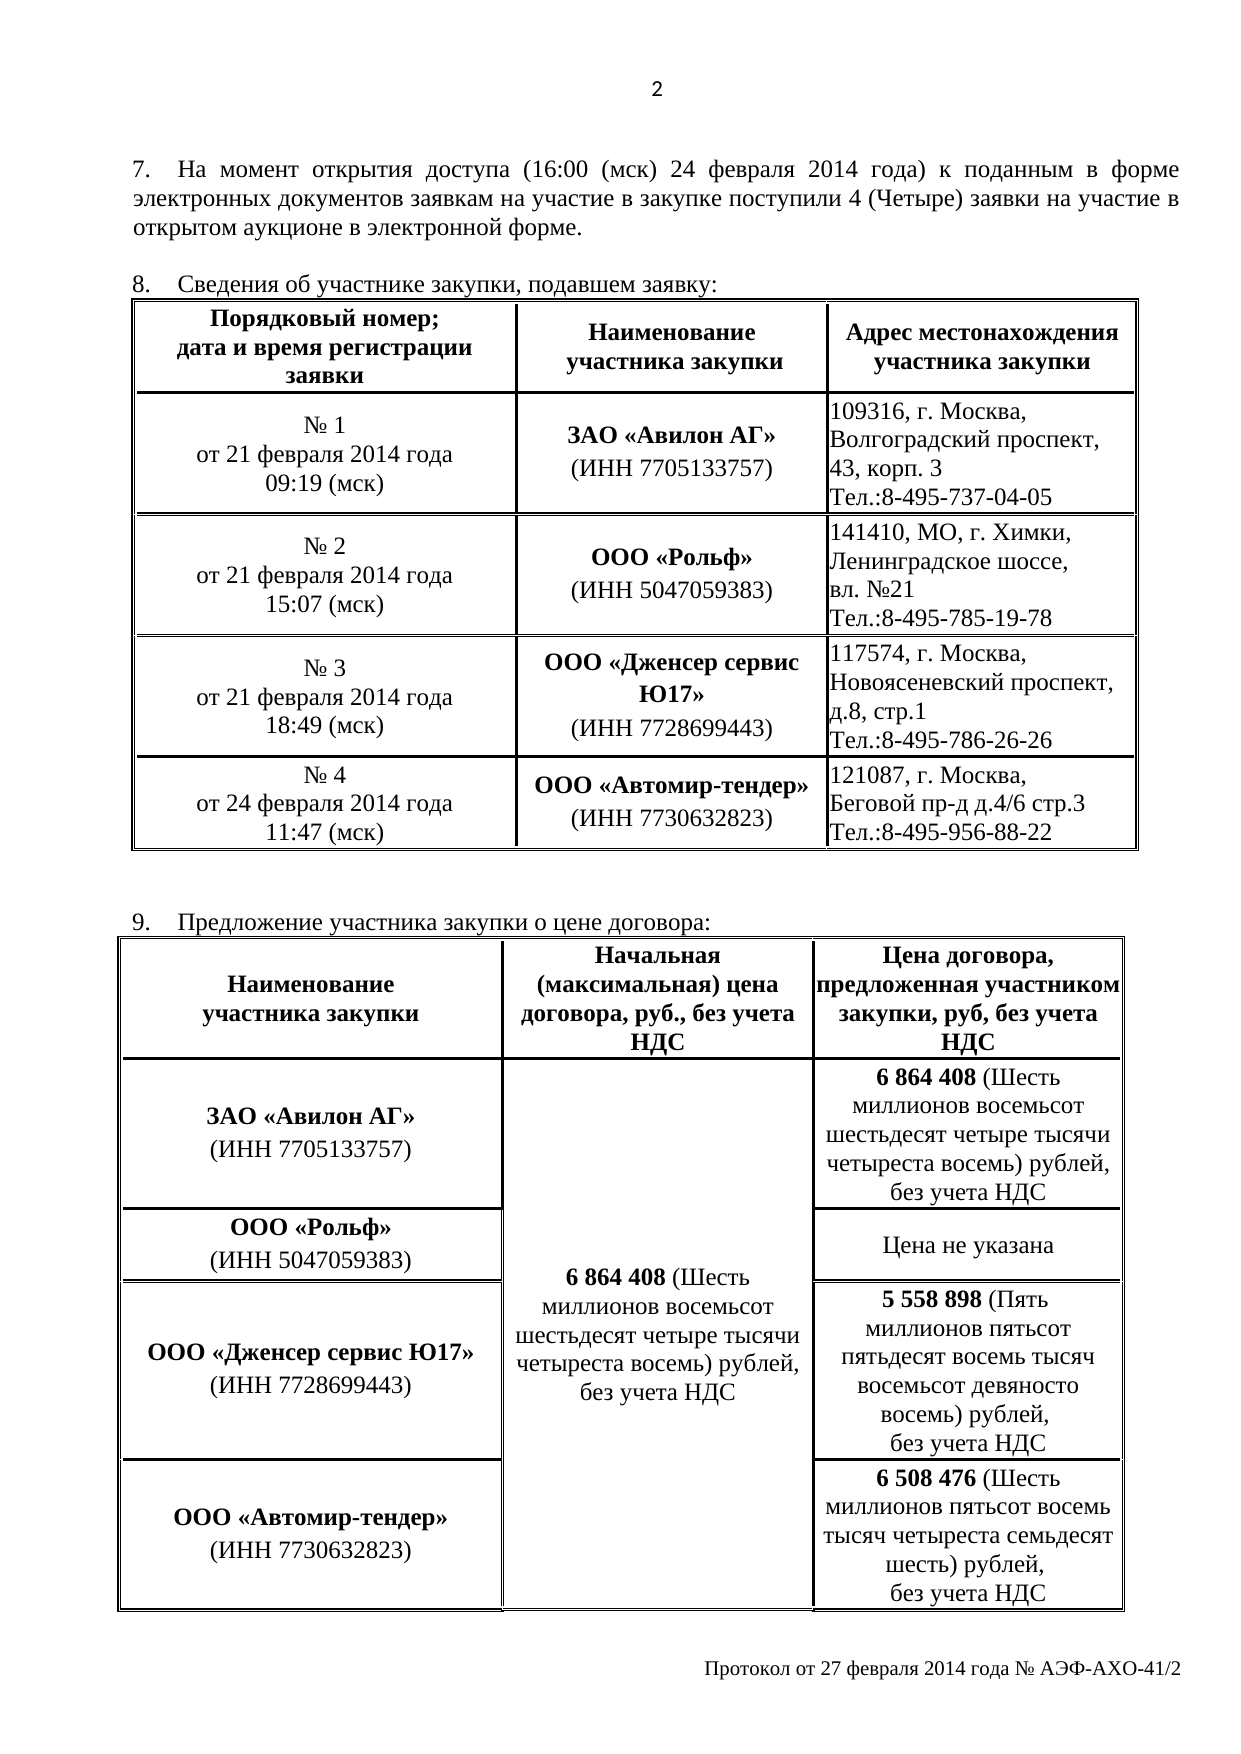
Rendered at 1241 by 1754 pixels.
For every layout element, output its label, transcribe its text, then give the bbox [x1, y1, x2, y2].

list Сведения об участнике закупки, подавшем заявку: [132, 269, 1181, 298]
table_cell № 1 от 21 февраля 2014 года 09:19 (мск) [135, 391, 515, 512]
table_cell № 2 от 21 февраля 2014 года 15:07 (мск) [135, 512, 515, 634]
list На момент открытия доступа (16:00 (мск) 24 февраля 2014 года) к поданным в форме электронных документов заявкам на участие в закупке поступили 4 (Четыре) заявки на участие в открытом аукционе в электронной форме. [132, 154, 1181, 241]
table_cell Цена не указана [815, 1207, 1122, 1279]
table_header Наименование участника закупки [121, 939, 502, 1057]
table_cell № 3 от 21 февраля 2014 года 18:49 (мск) [133, 634, 516, 755]
table_cell 121087, г. Москва, Беговой пр-д д.4/6 стр.3 Тел.:8-495-956-88-22 [827, 755, 1135, 848]
table_header Порядковый номер; дата и время регистрации заявки [135, 302, 516, 391]
table_cell 6 864 408 (Шесть миллионов восемьсот шестьдесят четыре тысячи четыреста восемь) рублей, без учета НДС [502, 1060, 813, 1608]
table_header Адрес местонахождения участника закупки [827, 302, 1135, 391]
table_cell ООО «Дженсер сервис Ю17» (ИНН 7728699443) [518, 637, 826, 755]
table_header Начальная (максимальная) цена договора, руб., без учета НДС [502, 937, 813, 1057]
table_cell ООО «Рольф» (ИНН 5047059383) [518, 516, 826, 634]
table_header Наименование участника закупки [516, 300, 827, 391]
table_cell 6 864 408 (Шесть миллионов восемьсот шестьдесят четыре тысячи четыреста восемь) рублей, без учета НДС [815, 1057, 1122, 1207]
table_cell ЗАО «Авилон АГ» (ИНН 7705133757) [121, 1057, 501, 1207]
table_cell ЗАО «Авилон АГ» (ИНН 7705133757) [518, 394, 826, 512]
table_cell ООО «Дженсер сервис Ю17» (ИНН 7728699443) [121, 1279, 501, 1458]
table_cell 5 558 898 (Пять миллионов пятьсот пятьдесят восемь тысяч восемьсот девяносто восемь) рублей, без учета НДС [815, 1279, 1122, 1458]
table_cell 6 508 476 (Шесть миллионов пятьсот восемь тысяч четыреста семьдесят шесть) рублей, без учета НДС [813, 1458, 1123, 1608]
table_cell ООО «Рольф» (ИНН 5047059383) [121, 1207, 501, 1279]
table_cell 141410, МО, г. Химки, Ленинградское шоссе, вл. №21 Тел.:8-495-785-19-78 [829, 512, 1136, 634]
table_cell 109316, г. Москва, Волгоградский проспект, 43, корп. 3 Тел.:8-495-737-04-05 [829, 391, 1135, 512]
table_cell ООО «Автомир-тендер» (ИНН 7730632823) [119, 1458, 502, 1608]
table_cell 117574, г. Москва, Новоясеневский проспект, д.8, стр.1 Тел.:8-495-786-26-26 [827, 634, 1137, 755]
table_cell ООО «Автомир-тендер» (ИНН 7730632823) [516, 758, 827, 848]
table_header Цена договора, предложенная участником закупки, руб, без учета НДС [813, 939, 1122, 1057]
table_cell № 4 от 24 февраля 2014 года 11:47 (мск) [135, 755, 516, 848]
list Предложение участника закупки о цене договора: [132, 907, 1181, 936]
